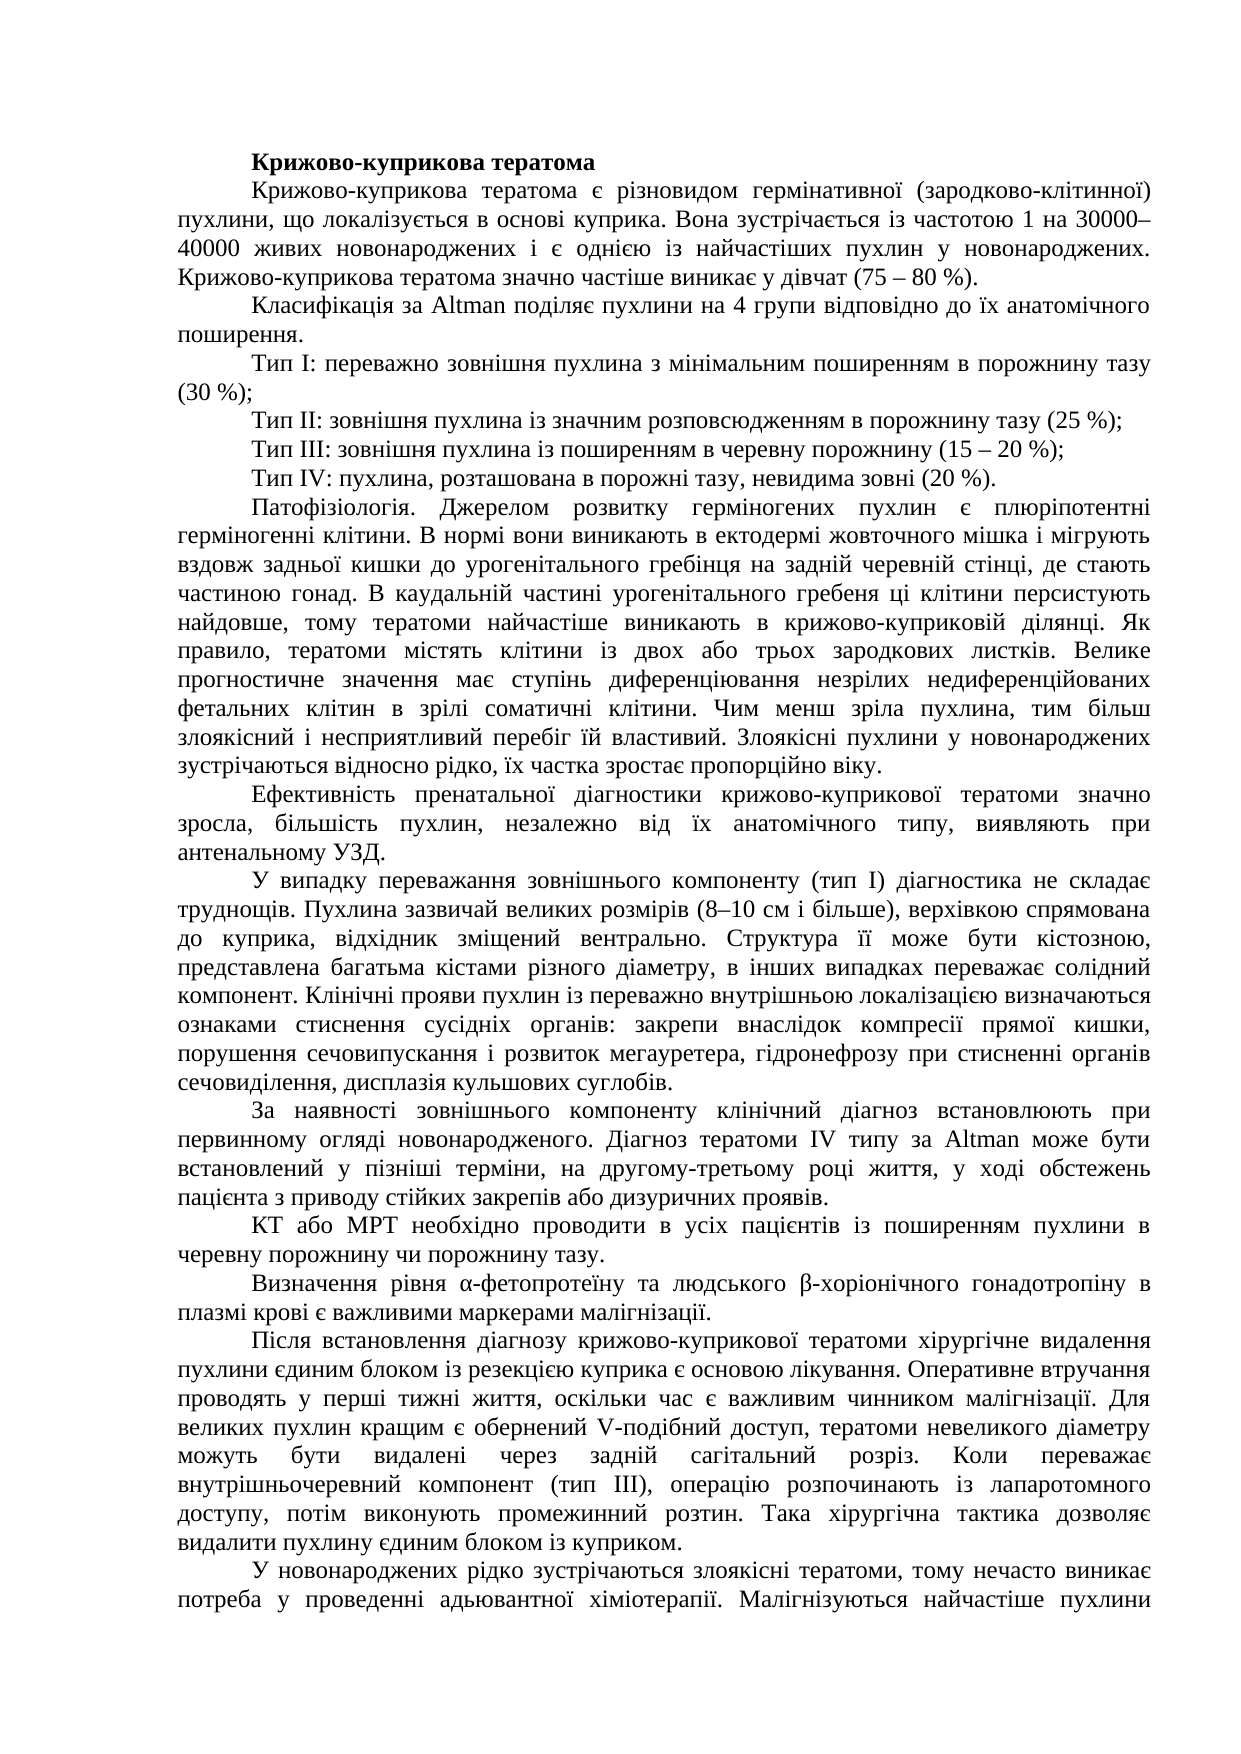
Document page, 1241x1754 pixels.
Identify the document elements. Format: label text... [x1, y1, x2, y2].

text Тип II: зовнішня пухлина із значним розповсюдженням в порожнину тазу (25 %); [177, 406, 1152, 434]
text Класифікація за Altman поділяє пухлини на 4 групи відповідно до їх анатомічного поширення. [177, 291, 1152, 348]
text Визначення рівня α-фетопротеїну та людського β-хоріонічного гонадотропіну в плазмі крові є важливими маркерами малігнізації. [177, 1268, 1152, 1326]
text Крижово-куприкова тератома [177, 147, 1152, 176]
text За наявності зовнішнього компоненту клінічний діагноз встановлюють при первинному огляді новонародженого. Діагноз тератоми IV типу за Altman може бути встановлений у пізніші терміни, на другому-третьому році життя, у ході обстежень пацієнта з приводу стійких закрепів або дизуричних проявів. [177, 1096, 1152, 1211]
text Тип III: зовнішня пухлина із поширенням в черевну порожнину (15 – 20 %); [177, 434, 1152, 463]
text Тип IV: пухлина, розташована в порожні тазу, невидима зовні (20 %). [177, 463, 1152, 492]
text Після встановлення діагнозу крижово-куприкової тератоми хірургічне видалення пухлини єдиним блоком із резекцією куприка є основою лікування. Оперативне втручання проводять у перші тижні життя, оскільки час є важливим чинником малігнізації. Для великих пухлин кращим є обернений V-подібний доступ, тератоми невеликого діаметру можуть бути видалені через задній сагітальний розріз. Коли переважає внутрішньочеревний компонент (тип ІІІ), операцію розпочинають із лапаротомного доступу, потім виконують промежинний розтин. Така хірургічна тактика дозволяє видалити пухлину єдиним блоком із куприком. [177, 1326, 1152, 1556]
text Тип I: переважно зовнішня пухлина з мінімальним поширенням в порожнину тазу (30 %); [177, 348, 1152, 406]
text Крижово-куприкова тератома є різновидом гермінативної (зародково-клітинної) пухлини, що локалізується в основі куприка. Вона зустрічається із частотою 1 на 30000–40000 живих новонароджених і є однією із найчастіших пухлин у новонароджених. Крижово-куприкова тератома значно частіше виникає у дівчат (75 – 80 %). [177, 176, 1152, 291]
text КТ або МРТ необхідно проводити в усіх пацієнтів із поширенням пухлини в черевну порожнину чи порожнину тазу. [177, 1211, 1152, 1268]
text Патофізіологія. Джерелом розвитку герміногених пухлин є плюріпотентні герміногенні клітини. В нормі вони виникають в ектодермі жовточного мішка і мігрують вздовж задньої кишки до урогенітального гребінця на задній черевній стінці, де стають частиною гонад. В каудальній частині урогенітального гребеня ці клітини персистують найдовше, тому тератоми найчастіше виникають в крижово-куприковій ділянці. Як правило, тератоми містять клітини із двох або трьох зародкових листків. Велике прогностичне значення має ступінь диференціювання незрілих недиференційованих фетальних клітин в зрілі соматичні клітини. Чим менш зріла пухлина, тим більш злоякісний і несприятливий перебіг їй властивий. Злоякісні пухлини у новонароджених зустрічаються відносно рідко, їх частка зростає пропорційно віку. [177, 492, 1152, 779]
text Ефективність пренатальної діагностики крижово-куприкової тератоми значно зросла, більшість пухлин, незалежно від їх анатомічного типу, виявляють при антенальному УЗД. [177, 779, 1152, 866]
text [177, 1556, 1152, 1613]
text У випадку переважання зовнішнього компоненту (тип І) діагностика не складає труднощів. Пухлина зазвичай великих розмірів (8–10 см і більше), верхівкою спрямована до куприка, відхідник зміщений вентрально. Структура її може бути кістозною, представлена багатьма кістами різного діаметру, в інших випадках переважає солідний компонент. Клінічні прояви пухлин із переважно внутрішньою локалізацією визначаються ознаками стиснення сусідніх органів: закрепи внаслідок компресії прямої кишки, порушення сечовипускання і розвиток мегауретера, гідронефрозу при стисненні органів сечовиділення, дисплазія кульшових суглобів. [177, 866, 1152, 1096]
